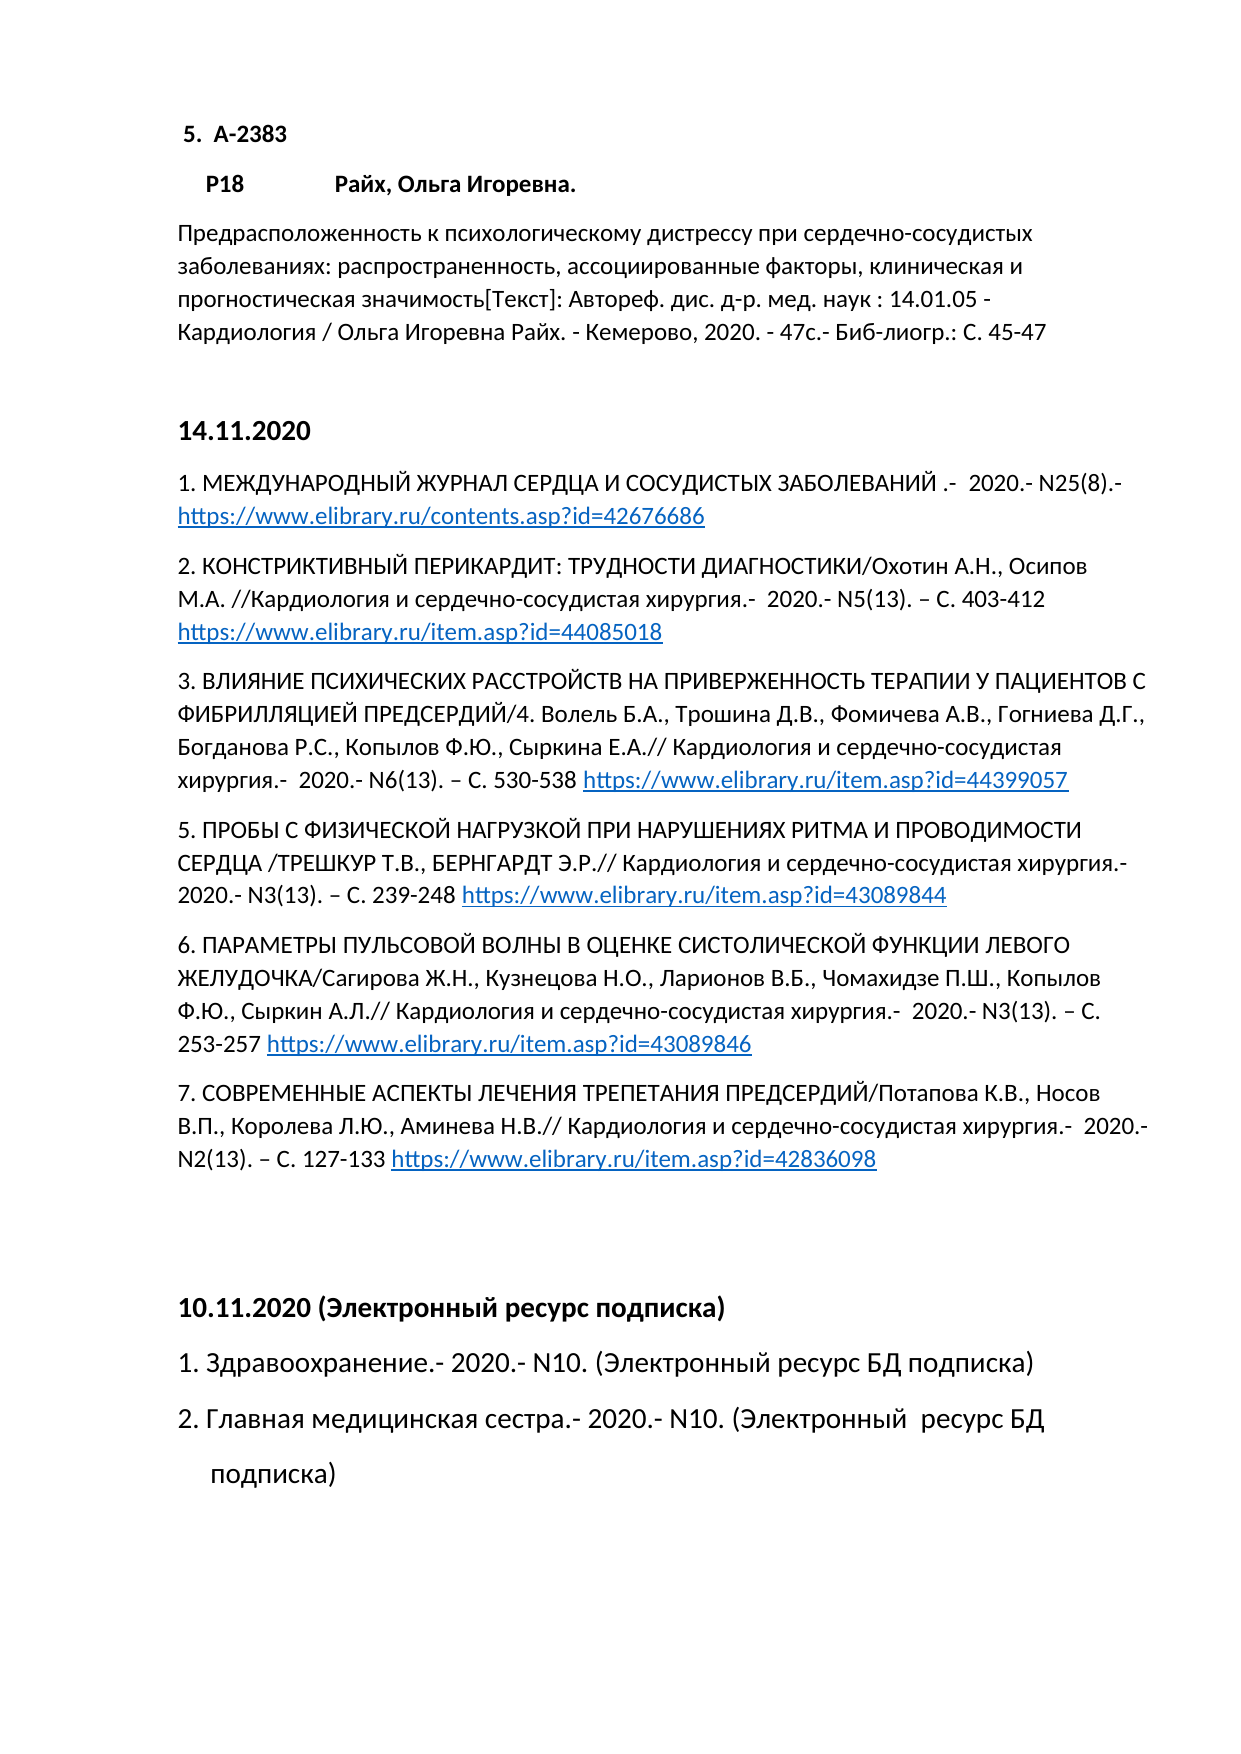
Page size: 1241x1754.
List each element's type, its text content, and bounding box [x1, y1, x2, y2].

text 1. МЕЖДУНАРОДНЫЙ ЖУРНАЛ СЕРДЦА И СОСУДИСТЫХ ЗАБОЛЕВАНИЙ .- 2020.- N25(8).- https://www.elibrary.ru/contents.asp?id=42676686 [177, 468, 1152, 531]
text 2. КОНСТРИКТИВНЫЙ ПЕРИКАРДИТ: ТРУДНОСТИ ДИАГНОСТИКИ/Охотин А.Н., Осипов М.А. //Кардиология и сердечно-сосудистая хирургия.- 2020.- N5(13). – С. 403-412 https://www.elibrary.ru/item.asp?id=44085018 [177, 550, 1152, 646]
text подписка) [177, 1455, 1152, 1490]
text 7. СОВРЕМЕННЫЕ АСПЕКТЫ ЛЕЧЕНИЯ ТРЕПЕТАНИЯ ПРЕДСЕРДИЙ/Потапова К.В., Носов В.П., Королева Л.Ю., Аминева Н.В.// Кардиология и сердечно-сосудистая хирургия.- 2020.- N2(13). – С. 127-133 https://www.elibrary.ru/item.asp?id=42836098 [177, 1078, 1152, 1174]
text Р18 Райх, Ольга Игоревна. [177, 168, 1152, 198]
text 5. ПРОБЫ С ФИЗИЧЕСКОЙ НАГРУЗКОЙ ПРИ НАРУШЕНИЯХ РИТМА И ПРОВОДИМОСТИ СЕРДЦА /ТРЕШКУР Т.В., БЕРНГАРДТ Э.Р.// Кардиология и сердечно-сосудистая хирургия.- 2020.- N3(13). – С. 239-248 https://www.elibrary.ru/item.asp?id=43089844 [177, 814, 1152, 910]
text 1. Здравоохранение.- 2020.- N10. (Электронный ресурс БД подписка) [177, 1344, 1152, 1380]
text Предрасположенность к психологическому дистрессу при сердечно-сосудистых заболеваниях: распространенность, ассоциированные факторы, клиническая и прогностическая значимость[Текст]: Автореф. дис. д-р. мед. наук : 14.01.05 - Кардиология / Ольга Игоревна Райх. - Кемерово, 2020. - 47с.- Биб-лиогр.: С. 45-47 [177, 217, 1152, 347]
text 14.11.2020 [177, 412, 1152, 448]
text 10.11.2020 (Электронный ресурс подписка) [177, 1289, 1152, 1325]
text 6. ПАРАМЕТРЫ ПУЛЬСОВОЙ ВОЛНЫ В ОЦЕНКЕ СИСТОЛИЧЕСКОЙ ФУНКЦИИ ЛЕВОГО ЖЕЛУДОЧКА/Сагирова Ж.Н., Кузнецова Н.О., Ларионов В.Б., Чомахидзе П.Ш., Копылов Ф.Ю., Сыркин А.Л.// Кардиология и сердечно-сосудистая хирургия.- 2020.- N3(13). – С. 253-257 https://www.elibrary.ru/item.asp?id=43089846 [177, 929, 1152, 1058]
text 3. ВЛИЯНИЕ ПСИХИЧЕСКИХ РАССТРОЙСТВ НА ПРИВЕРЖЕННОСТЬ ТЕРАПИИ У ПАЦИЕНТОВ С ФИБРИЛЛЯЦИЕЙ ПРЕДСЕРДИЙ/4. Волель Б.А., Трошина Д.В., Фомичева А.В., Гогниева Д.Г., Богданова Р.С., Копылов Ф.Ю., Сыркина Е.А.// Кардиология и сердечно-сосудистая хирургия.- 2020.- N6(13). – С. 530-538 https://www.elibrary.ru/item.asp?id=44399057 [177, 666, 1152, 795]
text 2. Главная медицинская сестра.- 2020.- N10. (Электронный ресурс БД [177, 1400, 1152, 1435]
text 5. А-2383 [177, 118, 1152, 149]
